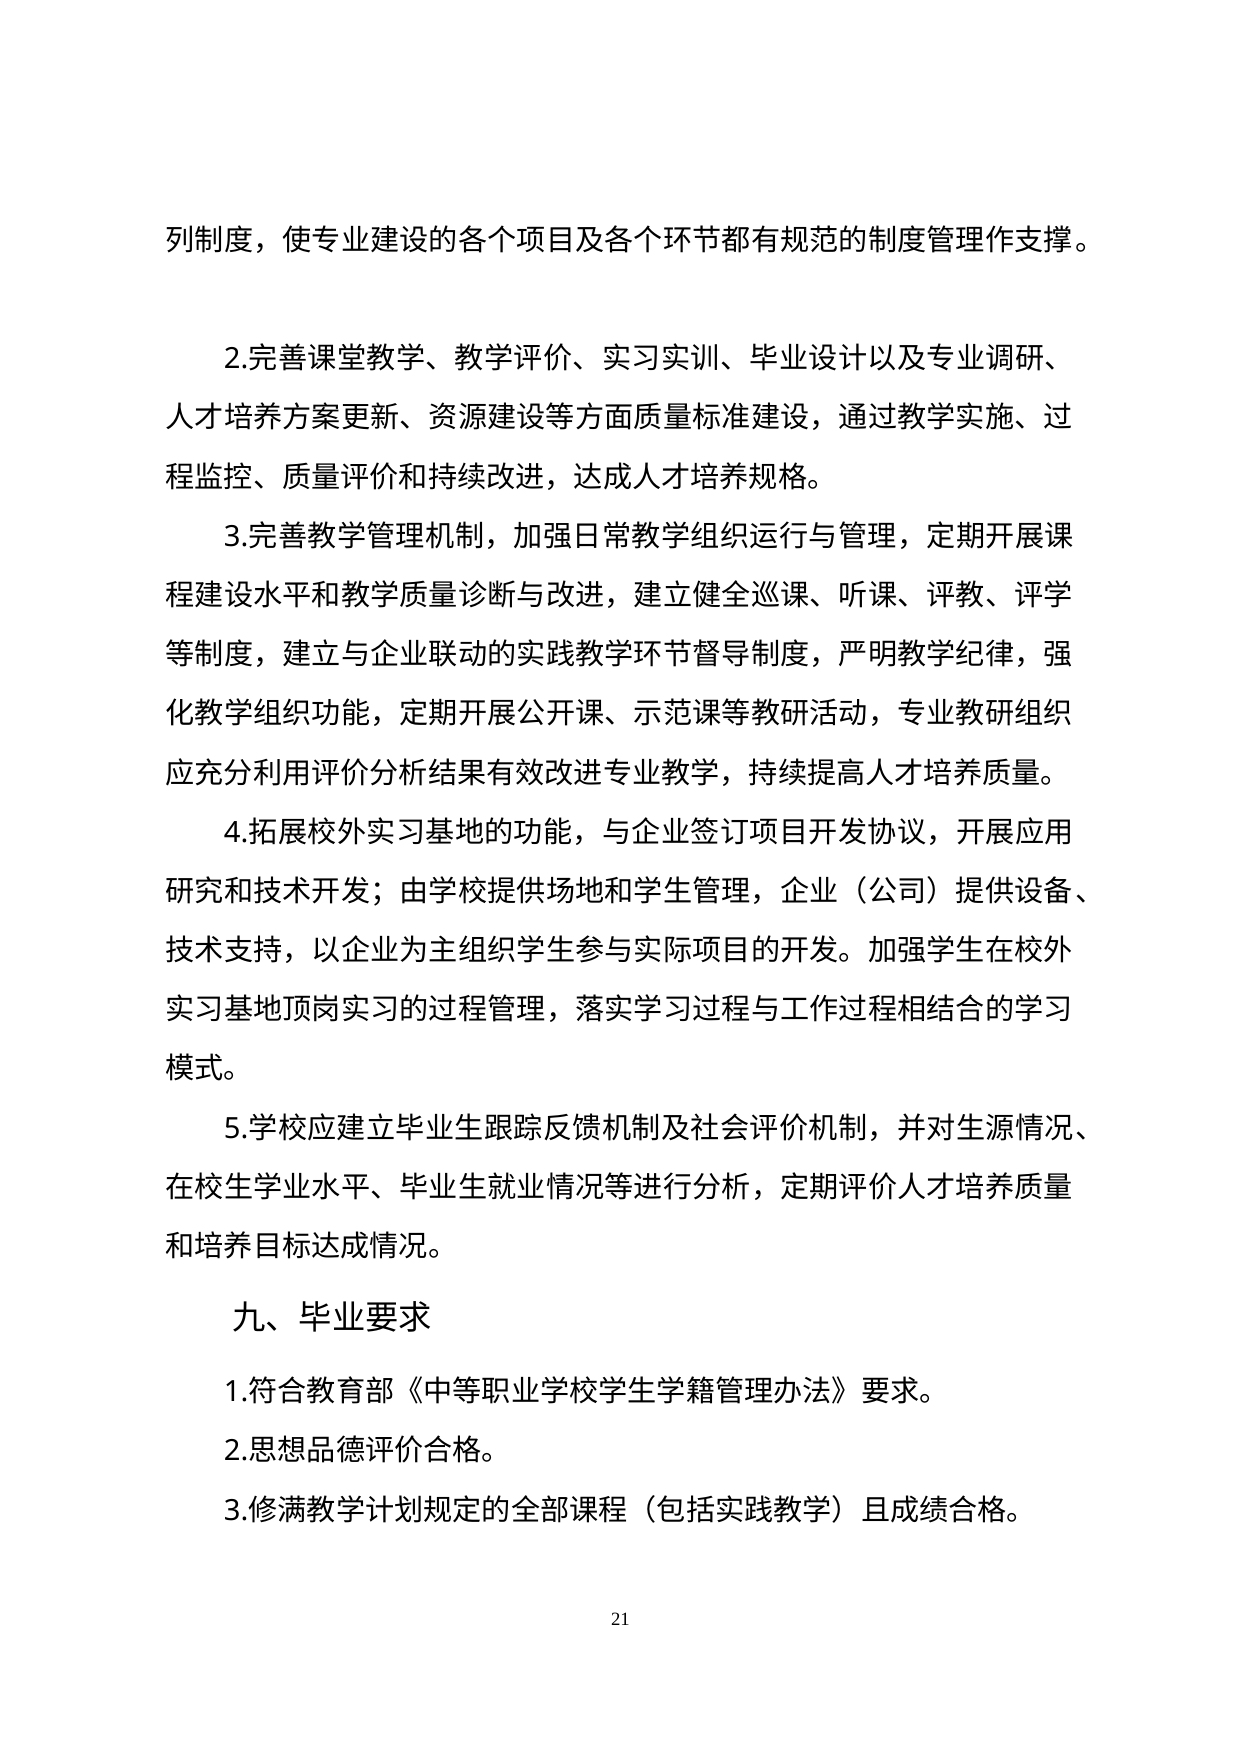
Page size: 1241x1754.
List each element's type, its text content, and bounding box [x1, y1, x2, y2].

text 2.完善课堂教学、教学评价、实习实训、毕业设计以及专业调研、人才培养方案更新、资源建设等方面质量标准建设，通过教学实施、过程监控、质量评价和持续改进，达成人才培养规格。 [165, 335, 1075, 496]
subtitle 九、毕业要求 [165, 1282, 1075, 1348]
text 4.拓展校外实习基地的功能，与企业签订项目开发协议，开展应用研究和技术开发；由学校提供场地和学生管理，企业（公司）提供设备、技术支持，以企业为主组织学生参与实际项目的开发。加强学生在校外实习基地顶岗实习的过程管理，落实学习过程与工作过程相结合的学习模式。 [165, 808, 1075, 1087]
text 2.思想品德评价合格。 [165, 1427, 1075, 1469]
text 3.修满教学计划规定的全部课程（包括实践教学）且成绩合格。 [165, 1486, 1075, 1528]
text 5.学校应建立毕业生跟踪反馈机制及社会评价机制，并对生源情况、在校生学业水平、毕业生就业情况等进行分析，定期评价人才培养质量和培养目标达成情况。 [165, 1104, 1075, 1265]
text 3.完善教学管理机制，加强日常教学组织运行与管理，定期开展课程建设水平和教学质量诊断与改进，建立健全巡课、听课、评教、评学等制度，建立与企业联动的实践教学环节督导制度，严明教学纪律，强化教学组织功能，定期开展公开课、示范课等教研活动，专业教研组织应充分利用评价分析结果有效改进专业教学，持续提高人才培养质量。 [165, 512, 1075, 791]
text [165, 216, 1075, 318]
text 1.符合教育部《中等职业学校学生学籍管理办法》要求。 [165, 1368, 1075, 1410]
